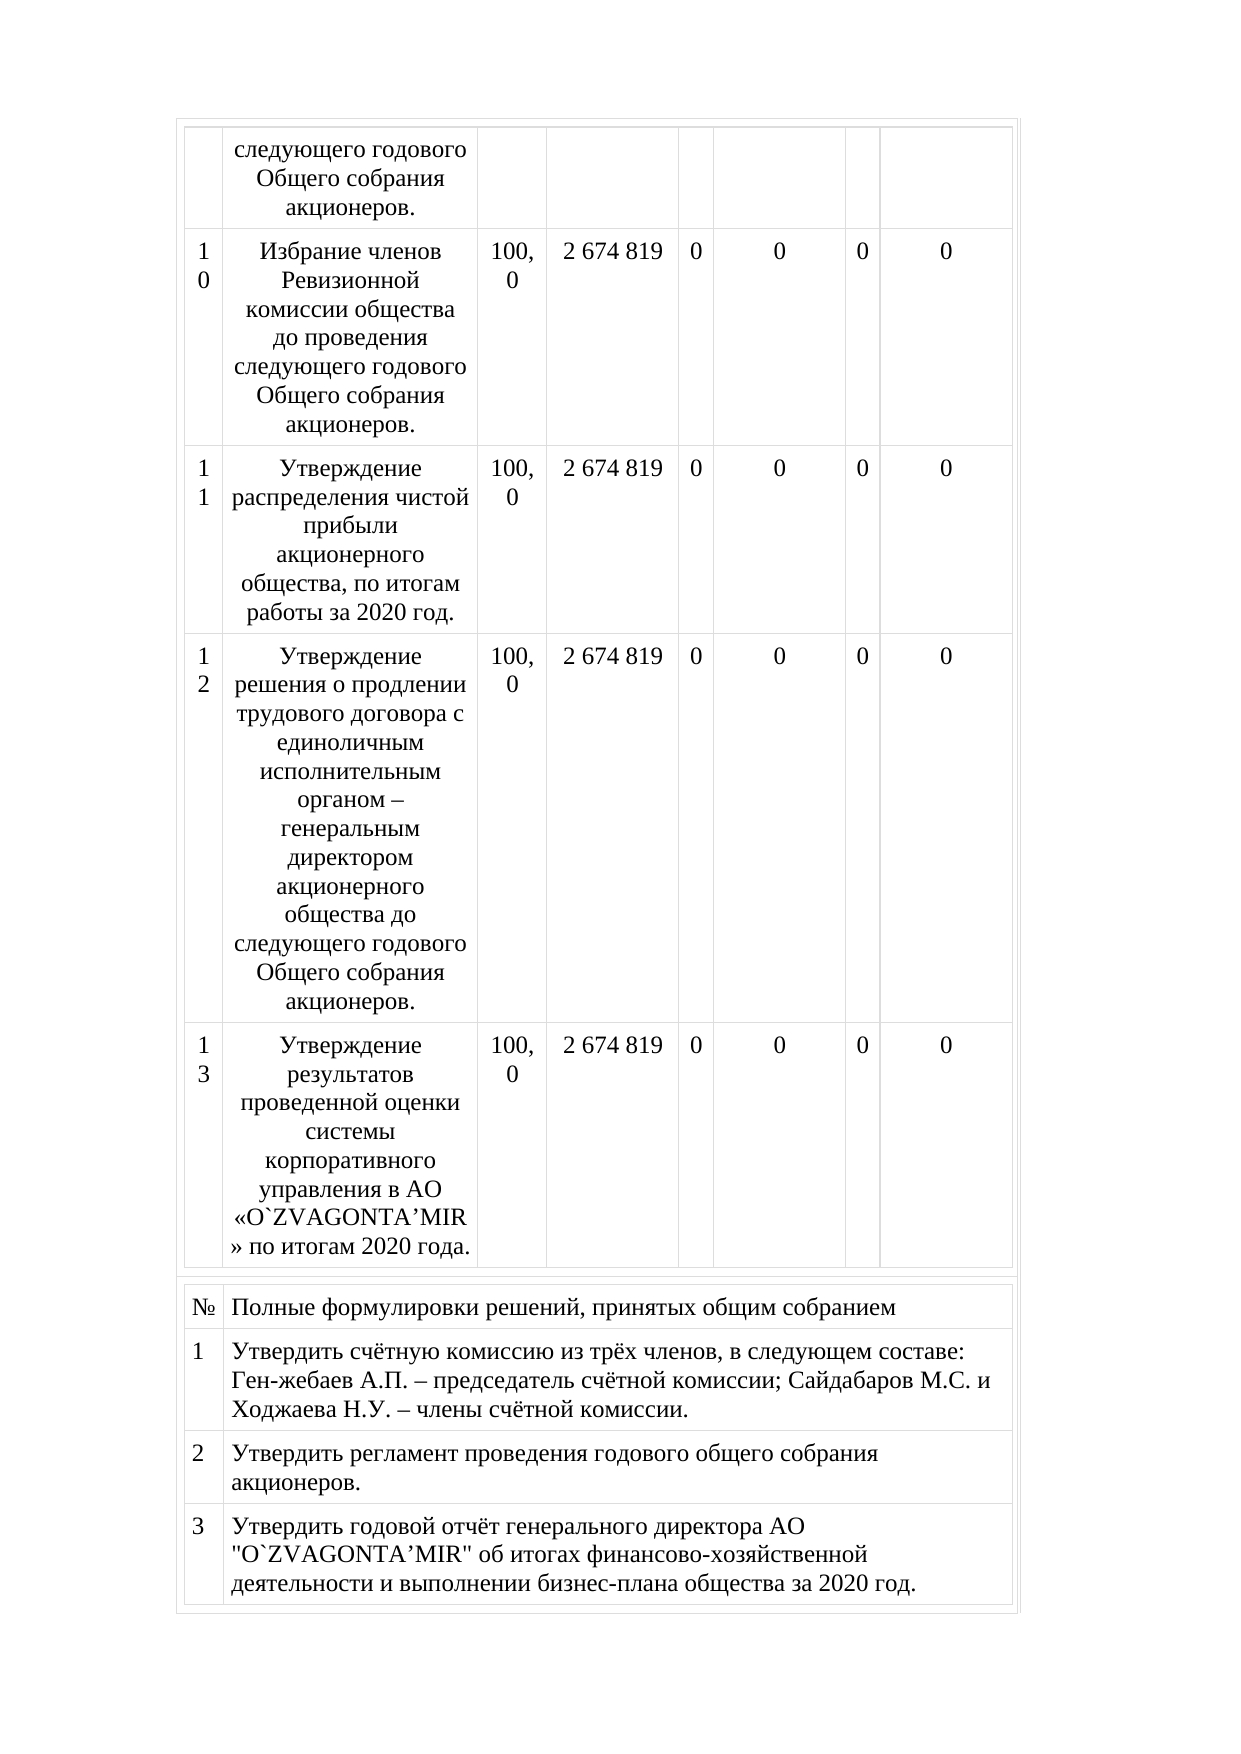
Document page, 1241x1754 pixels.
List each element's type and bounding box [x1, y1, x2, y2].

table_cell [177, 1277, 1017, 1612]
table_cell [177, 119, 1017, 1276]
